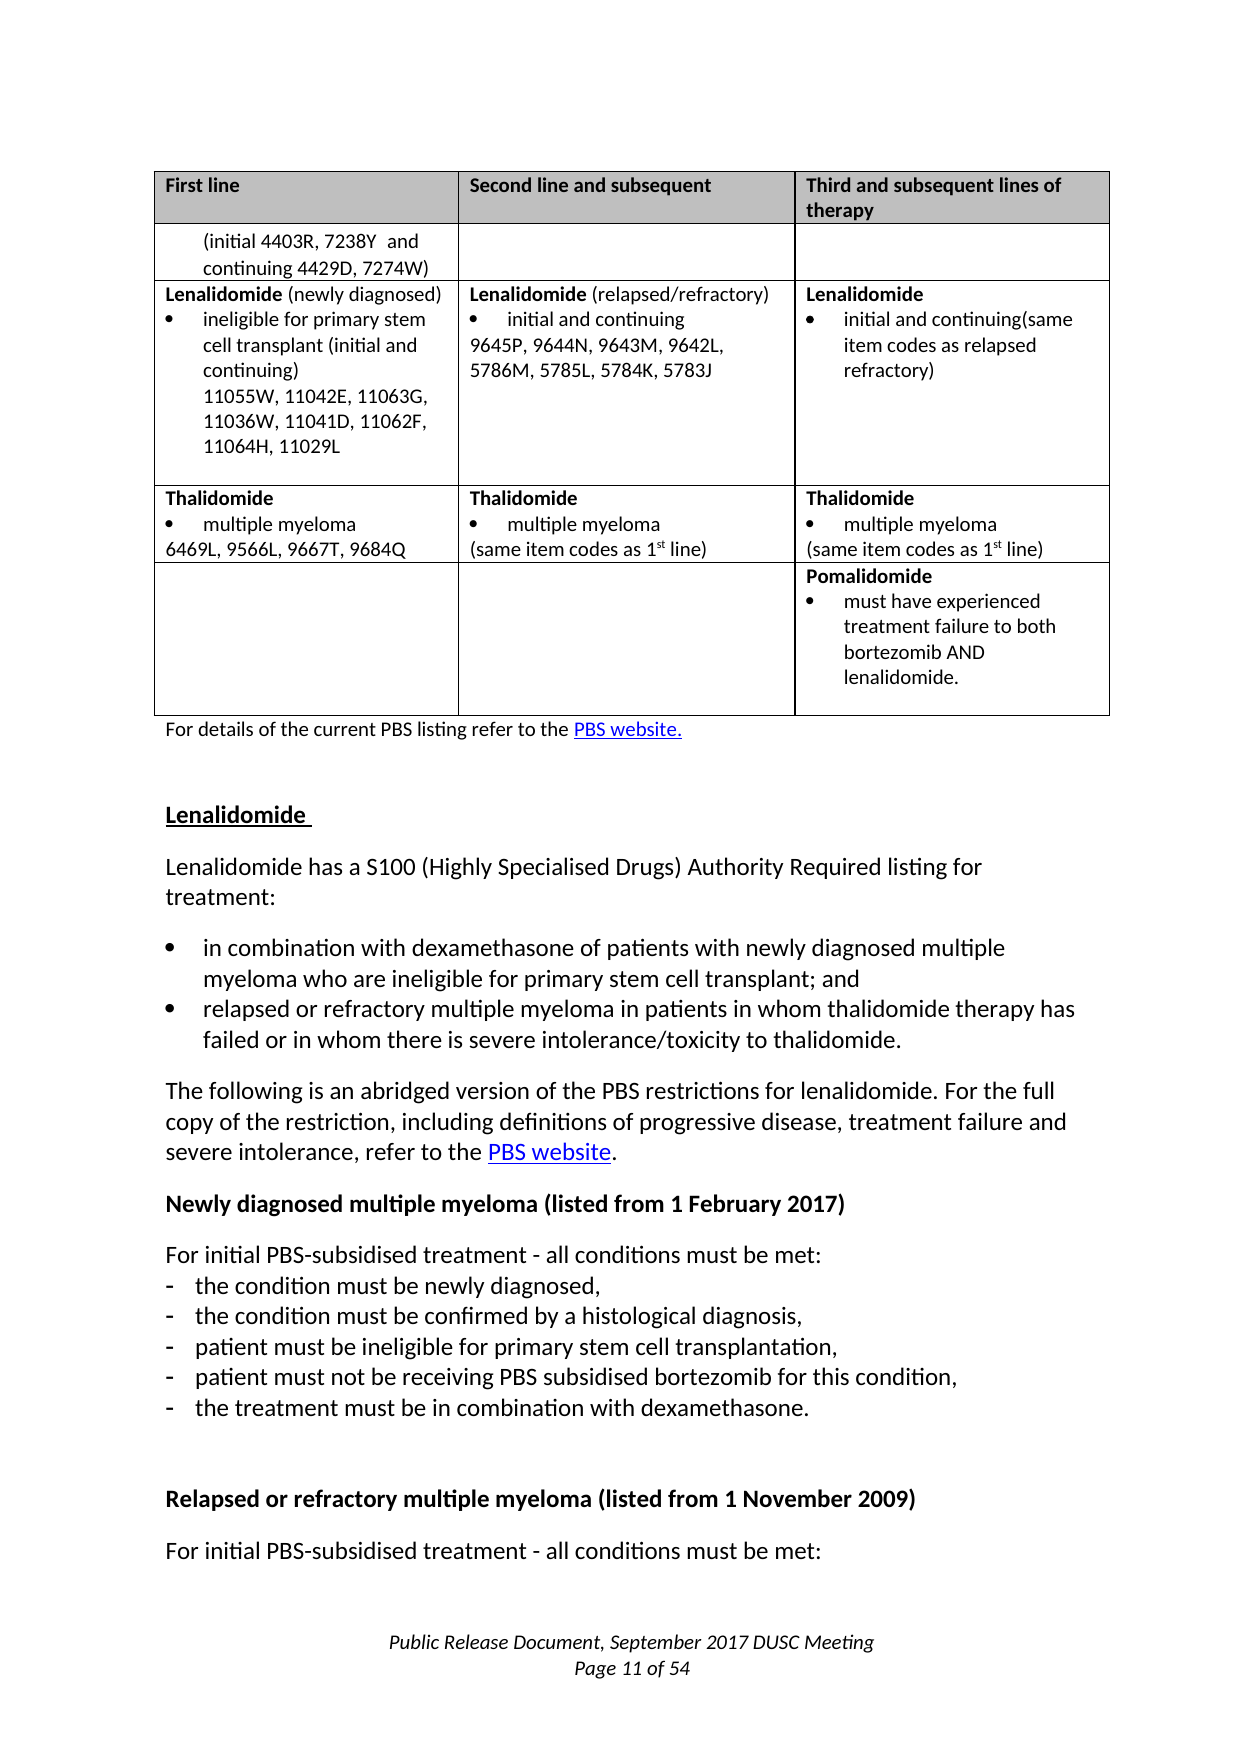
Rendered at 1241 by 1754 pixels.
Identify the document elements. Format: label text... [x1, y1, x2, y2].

table_cell [459, 563, 794, 715]
text For details of the current PBS listing refer to the PBS website. [165, 716, 1098, 742]
list in combination with dexamethasone of patients with newly diagnosed multiple myeloma who are ineligible for primary stem cell transplant; and [165, 933, 1098, 994]
list relapsed or refractory multiple myeloma in patients in whom thalidomide therapy has failed or in whom there is severe intolerance/toxicity to thalidomide. [165, 994, 1098, 1055]
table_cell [155, 224, 458, 280]
table_cell Lenalidomide initial and continuing(same item codes as relapsed refractory) [796, 281, 1109, 484]
table_cell Lenalidomide (newly diagnosed) ineligible for primary stem cell transplant (initial and continuing) 11055W, 11042E, 11063G, 11036W, 11041D, 11062F, 11064H, 11029L [155, 281, 458, 484]
table_cell Lenalidomide (relapsed/refractory) initial and continuing 9645P, 9644N, 9643M, 9642L, 5786M, 5785L, 5784K, 5783J [459, 281, 794, 484]
list patient must not be receiving PBS subsidised bortezomib for this condition, [165, 1361, 1098, 1392]
table_header First line [155, 172, 458, 223]
text Newly diagnosed multiple myeloma (listed from 1 February 2017) [165, 1188, 1098, 1218]
table_cell Thalidomide multiple myeloma (same item codes as 1st line) [796, 486, 1109, 562]
table_cell [155, 563, 458, 715]
text The following is an abridged version of the PBS restrictions for lenalidomide. For the full copy of the restriction, including definitions of progressive disease, treatment failure and severe intolerance, refer to the PBS website. [165, 1076, 1098, 1167]
list the treatment must be in combination with dexamethasone. [165, 1392, 1098, 1422]
table_cell Thalidomide multiple myeloma 6469L, 9566L, 9667T, 9684Q [155, 486, 458, 562]
list the condition must be newly diagnosed, [165, 1270, 1098, 1300]
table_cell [796, 224, 1109, 280]
list patient must be ineligible for primary stem cell transplantation, [165, 1331, 1098, 1361]
text Lenalidomide [165, 799, 1098, 830]
text For initial PBS-subsidised treatment - all conditions must be met: [165, 1535, 1098, 1565]
table_cell Thalidomide multiple myeloma (same item codes as 1st line) [459, 486, 794, 562]
list the condition must be confirmed by a histological diagnosis, [165, 1300, 1098, 1331]
text Lenalidomide has a S100 (Highly Specialised Drugs) Authority Required listing for treatment: [165, 851, 1098, 912]
text For initial PBS-subsidised treatment - all conditions must be met: [165, 1239, 1098, 1270]
table_cell Pomalidomide must have experienced treatment failure to both bortezomib AND lenalidomide. [796, 563, 1109, 715]
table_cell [459, 224, 794, 280]
table_header Third and subsequent lines of therapy [796, 172, 1109, 223]
table_header Second line and subsequent [459, 172, 794, 223]
text Relapsed or refractory multiple myeloma (listed from 1 November 2009) [165, 1483, 1098, 1514]
